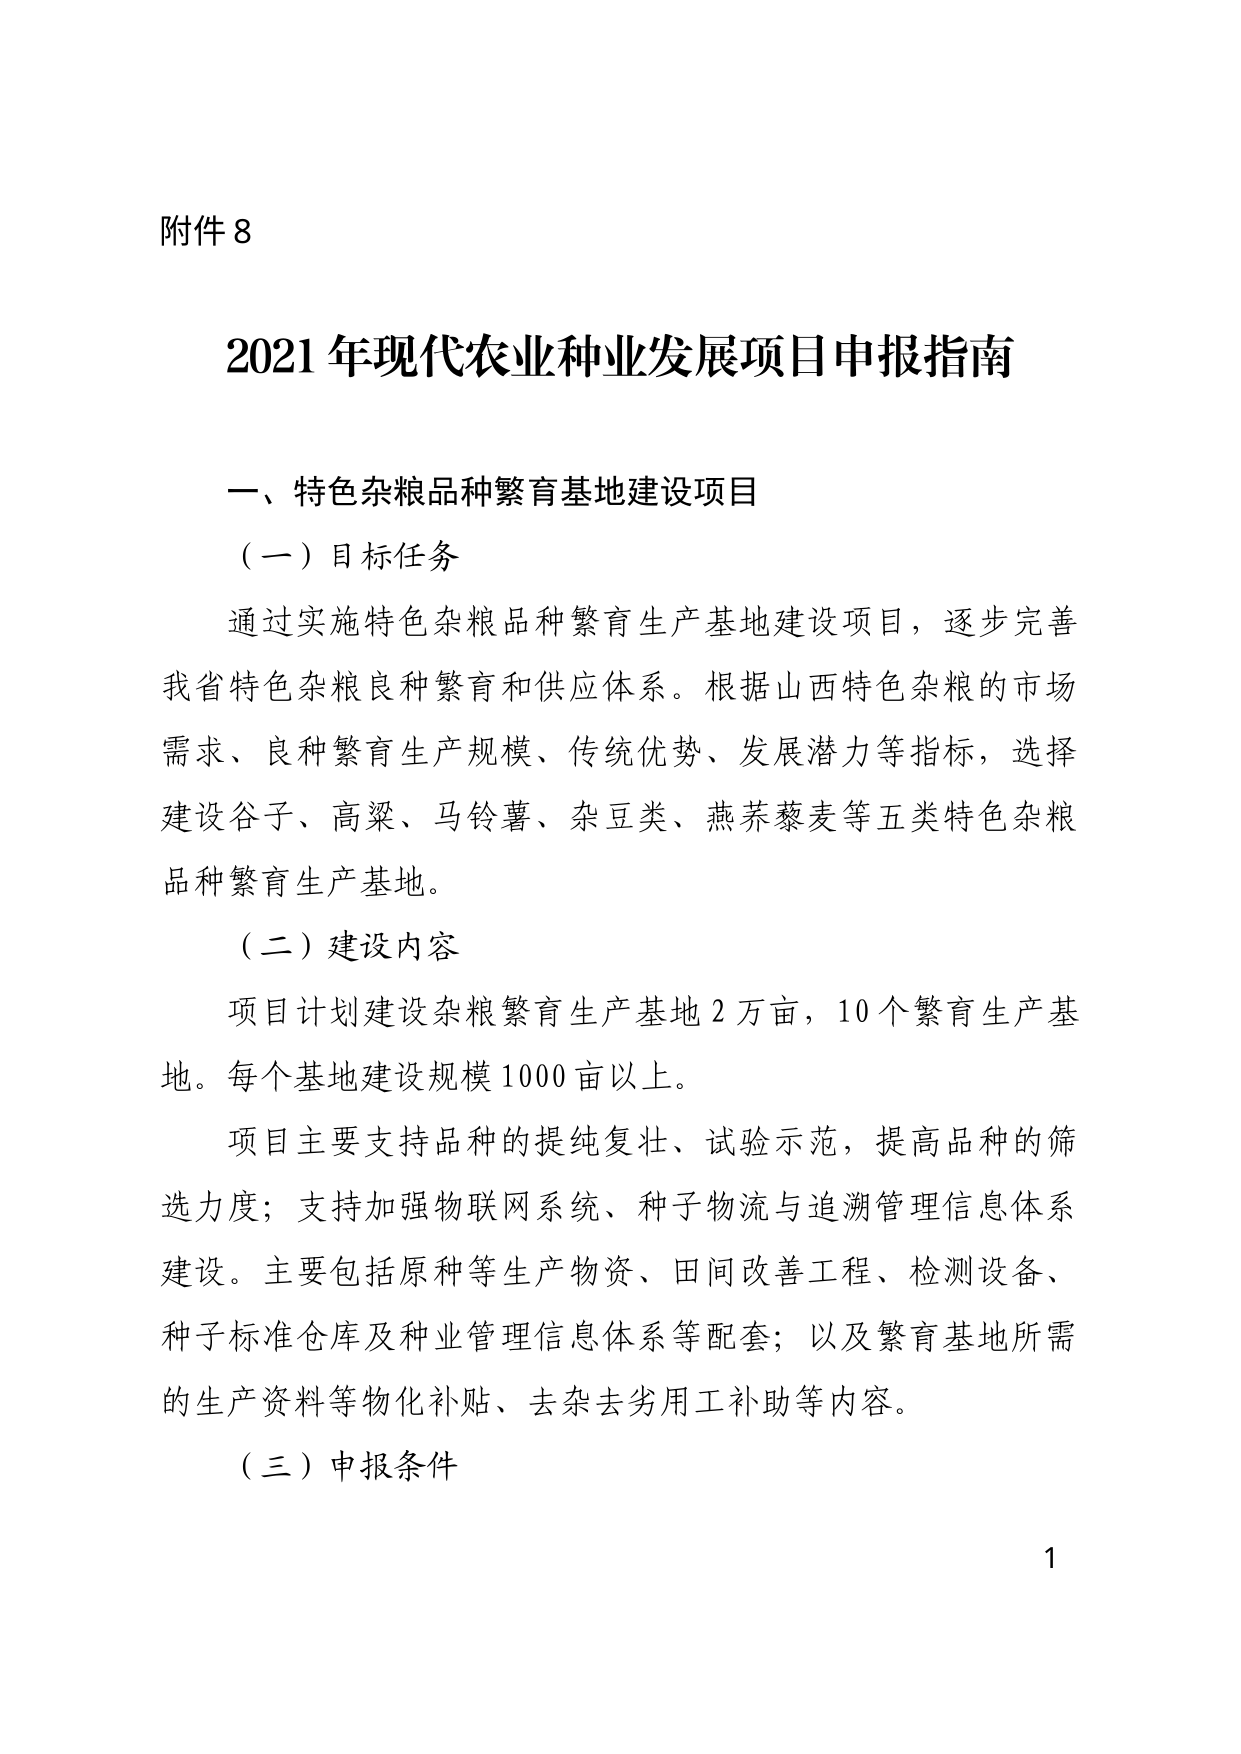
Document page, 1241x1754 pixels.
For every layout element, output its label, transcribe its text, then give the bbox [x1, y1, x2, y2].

text 项目计划建设杂粮繁育生产基地2万亩，10个繁育生产基地。每个基地建设规模1000亩以上。 [159, 977, 1081, 1107]
text 2021年现代农业种业发展项目申报指南 [159, 327, 1081, 392]
text （二）建设内容 [159, 912, 1081, 977]
text （三）申报条件 [159, 1432, 1081, 1497]
text 项目主要支持品种的提纯复壮、试验示范，提高品种的筛选力度；支持加强物联网系统、种子物流与追溯管理信息体系建设。主要包括原种等生产物资、田间改善工程、检测设备、种子标准仓库及种业管理信息体系等配套；以及繁育基地所需的生产资料等物化补贴、去杂去劣用工补助等内容。 [159, 1107, 1081, 1432]
text 一、特色杂粮品种繁育基地建设项目 [159, 457, 1081, 522]
text （一）目标任务 [159, 522, 1081, 587]
text 通过实施特色杂粮品种繁育生产基地建设项目，逐步完善我省特色杂粮良种繁育和供应体系。根据山西特色杂粮的市场需求、良种繁育生产规模、传统优势、发展潜力等指标，选择建设谷子、高粱、马铃薯、杂豆类、燕荞藜麦等五类特色杂粮品种繁育生产基地。 [159, 587, 1081, 912]
text 附件8 [159, 197, 1081, 262]
